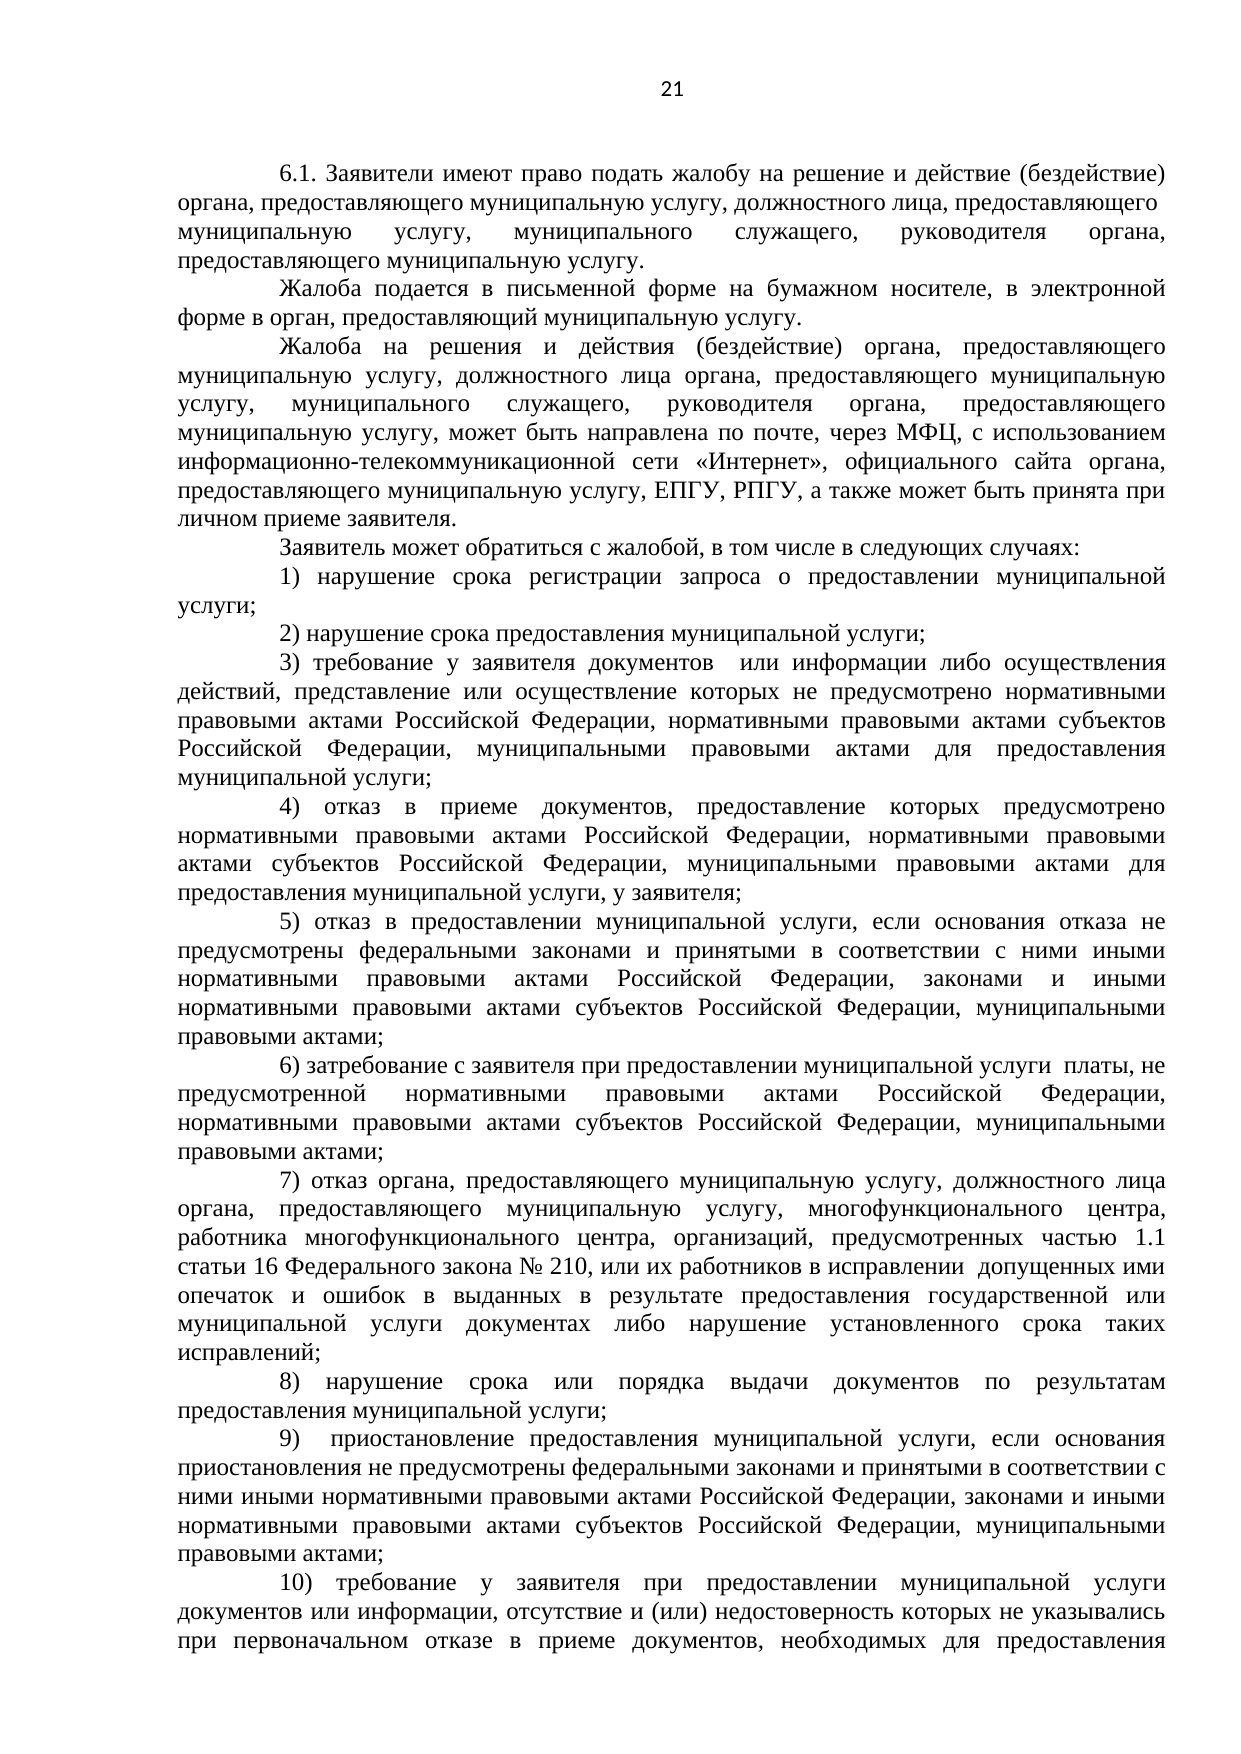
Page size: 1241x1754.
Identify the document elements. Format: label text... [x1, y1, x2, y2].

text 6) затребование с заявителя при предоставлении муниципальной услуги платы, не [177, 1050, 1167, 1078]
text 8) нарушение срока или порядка выдачи документов по результатам предоставления муниципальной услуги; [177, 1366, 1167, 1423]
text 3) требование у заявителя документов или информации либо осуществления действий, представление или осуществление которых не предусмотрено нормативными правовыми актами Российской Федерации, нормативными правовыми актами субъектов Российской Федерации, муниципальными правовыми актами для предоставления муниципальной услуги; [177, 647, 1167, 791]
text Заявитель может обратиться с жалобой, в том числе в следующих случаях: [177, 532, 1167, 561]
text 7) отказ органа, предоставляющего муниципальную услугу, должностного лица органа, предоставляющего муниципальную услугу, многофункционального центра, работника многофункционального центра, организаций, предусмотренных частью 1.1 статьи 16 Федерального закона № 210, или их работников в исправлении допущенных ими опечаток и ошибок в выданных в результате предоставления государственной или муниципальной услуги документах либо нарушение установленного срока таких исправлений; [177, 1165, 1167, 1366]
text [177, 1567, 1167, 1653]
text 2) нарушение срока предоставления муниципальной услуги; [177, 618, 1167, 647]
text 9) приостановление предоставления муниципальной услуги, если основания приостановления не предусмотрены федеральными законами и принятыми в соответствии с ними иными нормативными правовыми актами Российской Федерации, законами и иными нормативными правовыми актами субъектов Российской Федерации, муниципальными правовыми актами; [177, 1423, 1167, 1567]
text 1) нарушение срока регистрации запроса о предоставлении муниципальной услуги; [177, 561, 1167, 618]
text 4) отказ в приеме документов, предоставление которых предусмотрено нормативными правовыми актами Российской Федерации, нормативными правовыми актами субъектов Российской Федерации, муниципальными правовыми актами для предоставления муниципальной услуги, у заявителя; [177, 791, 1167, 906]
text 6.1. Заявители имеют право подать жалобу на решение и действие (бездействие) органа, предоставляющего муниципальную услугу, должностного лица, предоставляющего [177, 158, 1167, 216]
text предусмотренной нормативными правовыми актами Российской Федерации, нормативными правовыми актами субъектов Российской Федерации, муниципальными правовыми актами; [177, 1078, 1167, 1165]
text Жалоба на решения и действия (бездействие) органа, предоставляющего муниципальную услугу, должностного лица органа, предоставляющего муниципальную услугу, муниципального служащего, руководителя органа, предоставляющего муниципальную услугу, может быть направлена по почте, через МФЦ, с использованием информационно-телекоммуникационной сети «Интернет», официального сайта органа, предоставляющего муниципальную услугу, ЕПГУ, РПГУ, а также может быть принята при личном приеме заявителя. [177, 331, 1167, 532]
text муниципальную услугу, муниципального служащего, руководителя органа, предоставляющего муниципальную услугу. [177, 216, 1167, 273]
text 5) отказ в предоставлении муниципальной услуги, если основания отказа не предусмотрены федеральными законами и принятыми в соответствии с ними иными нормативными правовыми актами Российской Федерации, законами и иными нормативными правовыми актами субъектов Российской Федерации, муниципальными правовыми актами; [177, 906, 1167, 1050]
text Жалоба подается в письменной форме на бумажном носителе, в электронной форме в орган, предоставляющий муниципальную услугу. [177, 273, 1167, 331]
